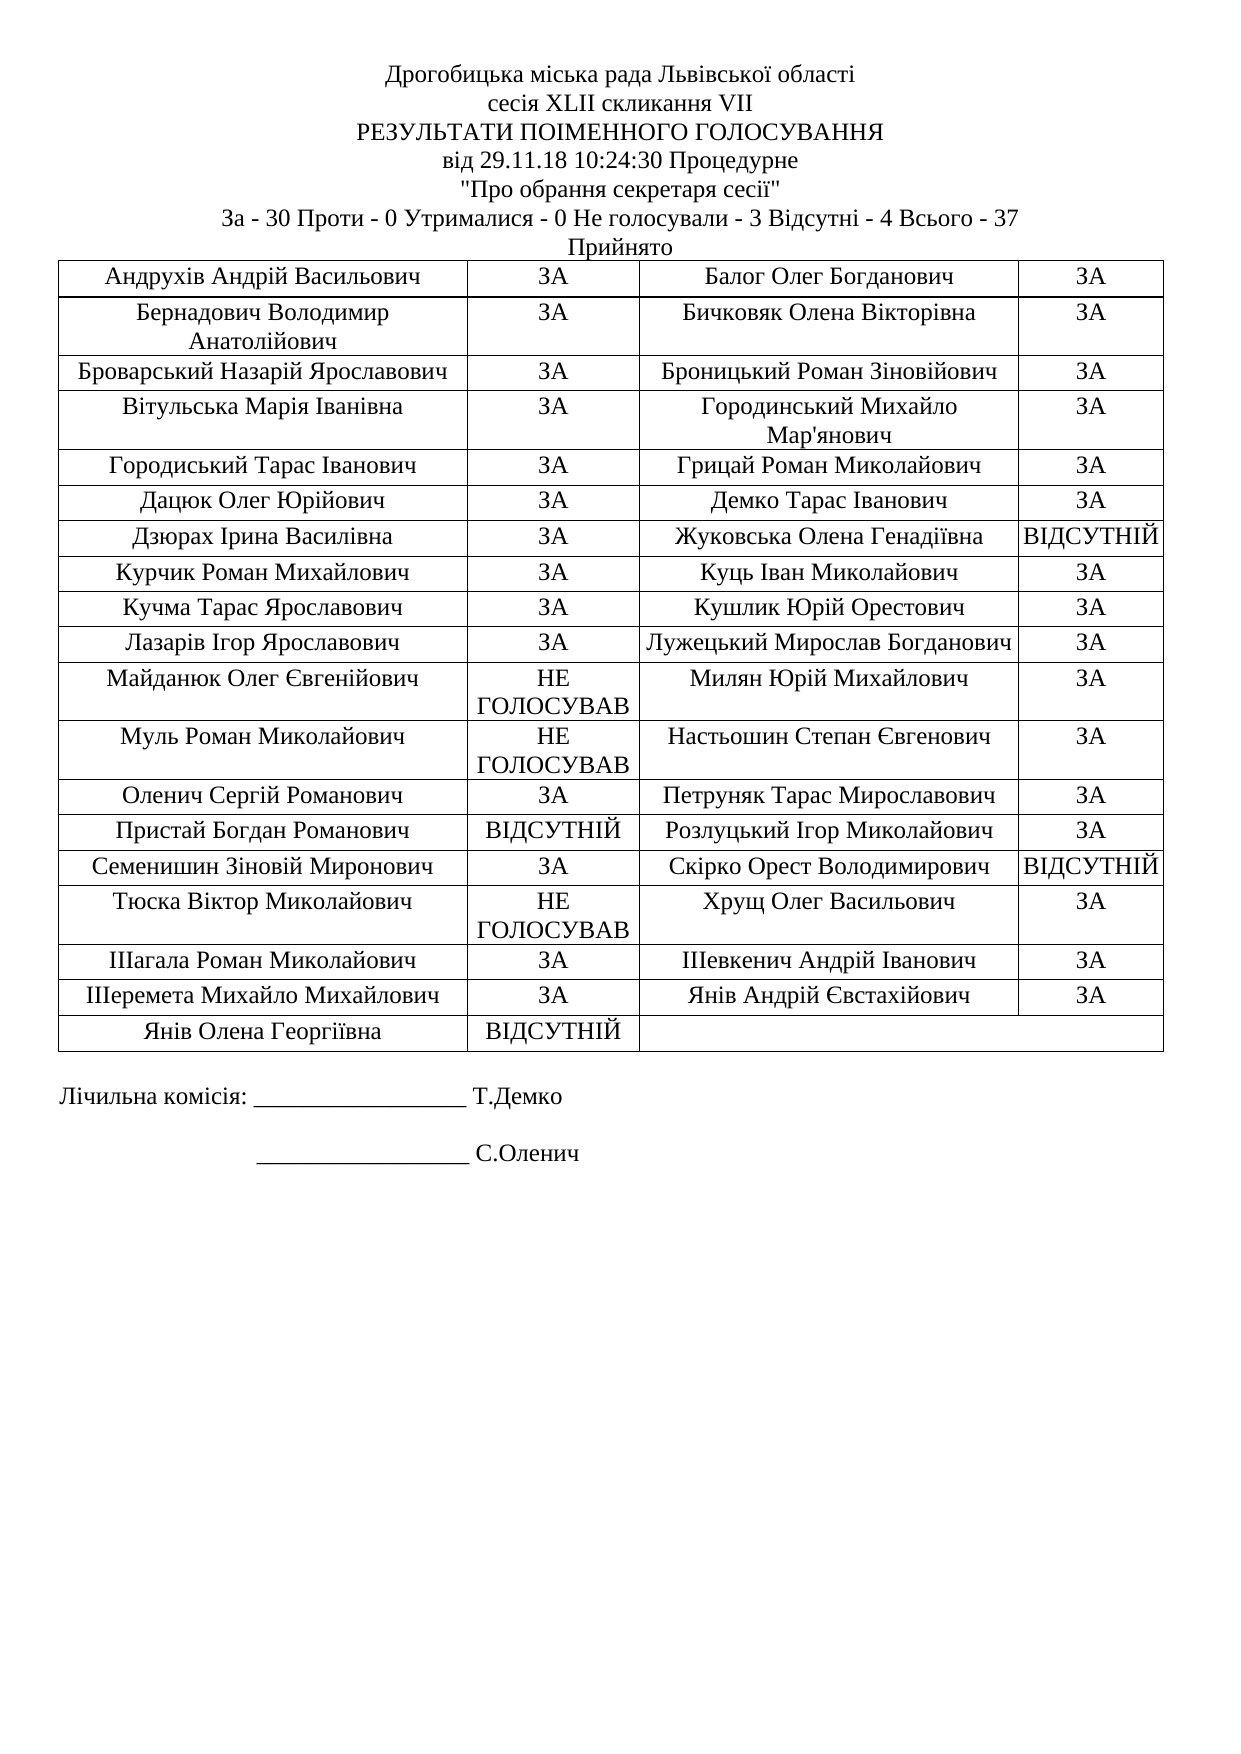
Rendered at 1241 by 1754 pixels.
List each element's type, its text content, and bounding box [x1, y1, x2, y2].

table_cell ІІІеремета Михайло Михайлович [59, 980, 467, 1015]
table_cell ЗА [468, 780, 639, 814]
table_cell Лужецький Мирослав Богданович [640, 627, 1018, 662]
table_cell Вітульська Марія Іванівна [59, 391, 467, 449]
table_cell НЕ ГОЛОСУВАВ [468, 886, 639, 944]
table_cell Дзюрах Ірина Василівна [59, 521, 467, 556]
text сесія XLII скликання VII [59, 88, 1181, 117]
table_cell ЗА [468, 851, 639, 885]
table_cell ЗА [1019, 815, 1163, 850]
table_cell ІІІевкенич Андрій Іванович [640, 945, 1018, 979]
table_cell Городиський Тарас Іванович [59, 450, 467, 484]
table_cell ВІДСУТНІЙ [468, 815, 639, 850]
table_cell ЗА [468, 298, 639, 355]
table_cell ЗА [468, 980, 639, 1015]
table_cell ВІДСУТНІЙ [468, 1016, 639, 1051]
text _________________ С.Оленич [59, 1138, 1181, 1167]
text Дрогобицька міська рада Львівської області [59, 59, 1181, 88]
table_cell ЗА [1019, 780, 1163, 814]
table_cell ВІДСУТНІЙ [1019, 851, 1163, 885]
table_cell Петруняк Тарас Мирославович [640, 780, 1018, 814]
table_cell Жуковська Олена Генадіївна [640, 521, 1018, 556]
table_cell Оленич Сергій Романович [59, 780, 467, 814]
text Прийнято [59, 232, 1181, 260]
table_cell [640, 1016, 1163, 1051]
table_header Андрухів Андрій Васильович [59, 261, 467, 296]
table_cell ЗА [1019, 592, 1163, 626]
table_cell ЗА [468, 356, 639, 390]
table_cell Хрущ Олег Васильович [640, 886, 1018, 944]
table_cell ЗА [1019, 945, 1163, 979]
table_cell ЗА [468, 450, 639, 484]
table_cell ЗА [468, 627, 639, 662]
text РЕЗУЛЬТАТИ ПОІМЕННОГО ГОЛОСУВАННЯ [59, 117, 1181, 145]
table_cell ЗА [1019, 298, 1163, 355]
table_cell ВІДСУТНІЙ [1019, 521, 1163, 556]
table_cell Дацюк Олег Юрійович [59, 486, 467, 520]
table_cell ЗА [1019, 356, 1163, 390]
table_cell Скірко Орест Володимирович [640, 851, 1018, 885]
table_cell Настьошин Степан Євгенович [640, 721, 1018, 779]
table_cell Кушлик Юрій Орестович [640, 592, 1018, 626]
table_cell Янів Олена Георгіївна [59, 1016, 467, 1051]
table_cell Муль Роман Миколайович [59, 721, 467, 779]
table_cell Городинський Михайло Мар'янович [640, 391, 1018, 449]
table_header ЗА [468, 261, 639, 296]
table_cell Майданюк Олег Євгенійович [59, 663, 467, 720]
table_cell ЗА [468, 592, 639, 626]
table_cell Янів Андрій Євстахійович [640, 980, 1018, 1015]
table_cell ЗА [1019, 627, 1163, 662]
table_cell Милян Юрій Михайлович [640, 663, 1018, 720]
table_cell ЗА [1019, 557, 1163, 591]
table_cell ІІІагала Роман Миколайович [59, 945, 467, 979]
text від 29.11.18 10:24:30 Процедурне [59, 145, 1181, 174]
table_cell Грицай Роман Миколайович [640, 450, 1018, 484]
table_cell ЗА [1019, 980, 1163, 1015]
table_cell НЕ ГОЛОСУВАВ [468, 721, 639, 779]
table_cell ЗА [1019, 450, 1163, 484]
table_cell ЗА [468, 521, 639, 556]
table_cell Пристай Богдан Романович [59, 815, 467, 850]
text "Про обрання секретаря сесії" [59, 174, 1181, 203]
table_cell Броницький Роман Зіновійович [640, 356, 1018, 390]
table_cell ЗА [1019, 663, 1163, 720]
table_cell ЗА [1019, 721, 1163, 779]
table_cell ЗА [468, 557, 639, 591]
text За - 30 Проти - 0 Утрималися - 0 Не голосували - 3 Відсутні - 4 Всього - 37 [59, 203, 1181, 232]
table_header ЗА [1019, 261, 1163, 296]
table_cell НЕ ГОЛОСУВАВ [468, 663, 639, 720]
table_cell ЗА [468, 391, 639, 449]
table_header Балог Олег Богданович [640, 261, 1018, 296]
table_cell Кучма Тарас Ярославович [59, 592, 467, 626]
table_cell Броварський Назарій Ярославович [59, 356, 467, 390]
table_cell ЗА [1019, 391, 1163, 449]
table_cell Демко Тарас Іванович [640, 486, 1018, 520]
table_cell Семенишин Зіновій Миронович [59, 851, 467, 885]
table_cell Лазарів Ігор Ярославович [59, 627, 467, 662]
table_cell ЗА [1019, 486, 1163, 520]
table_cell Курчик Роман Михайлович [59, 557, 467, 591]
table_cell ЗА [468, 945, 639, 979]
table_cell ЗА [1019, 886, 1163, 944]
table_cell Бернадович Володимир Анатолійович [59, 298, 467, 355]
table_cell Тюска Віктор Миколайович [59, 886, 467, 944]
table_cell ЗА [468, 486, 639, 520]
table_cell Розлуцький Ігор Миколайович [640, 815, 1018, 850]
text Лічильна комісія: _________________ Т.Демко [59, 1081, 1181, 1110]
table_cell Бичковяк Олена Вікторівна [640, 298, 1018, 355]
table_cell Куць Іван Миколайович [640, 557, 1018, 591]
